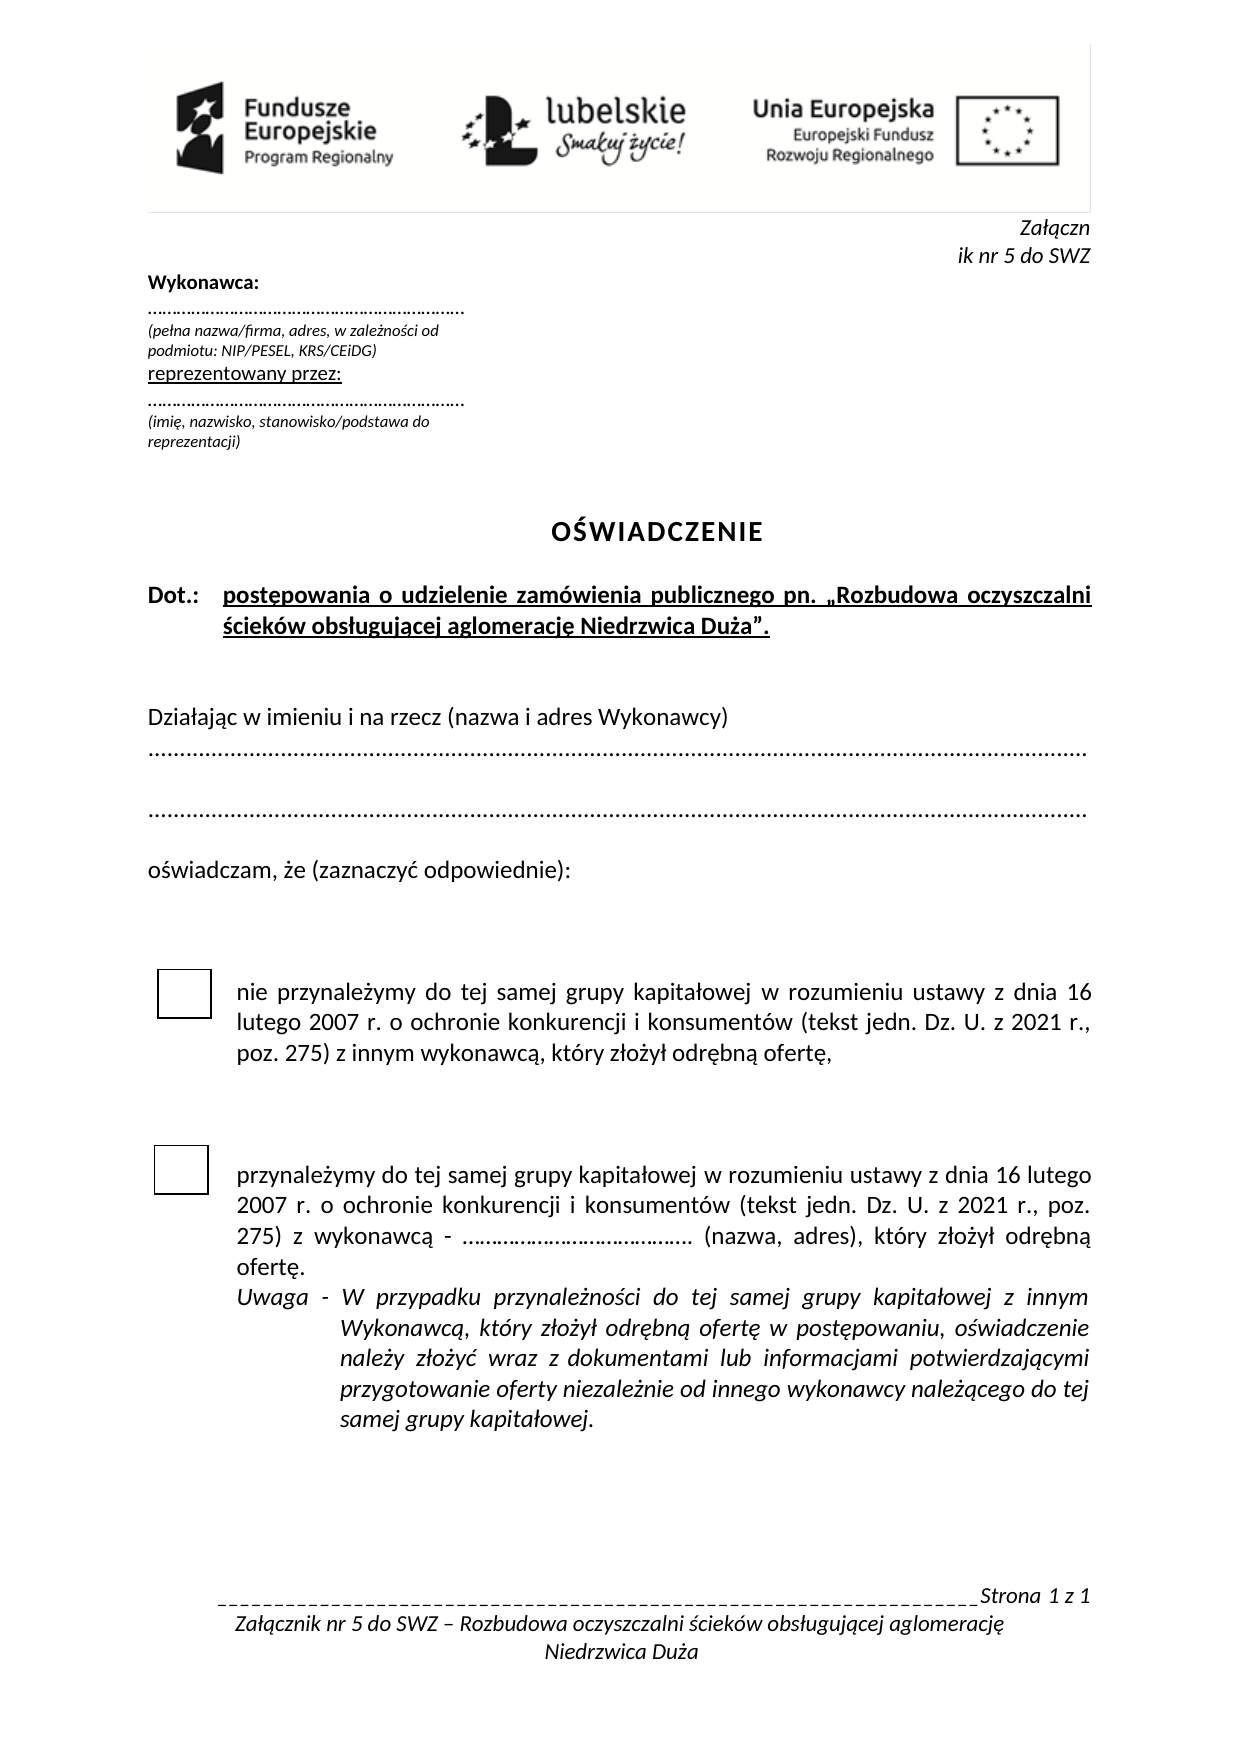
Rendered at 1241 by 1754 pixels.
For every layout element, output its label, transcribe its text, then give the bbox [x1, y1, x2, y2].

text Dot.: postępowania o udzielenie zamówienia publicznego pn. „Rozbudowa oczyszczalni ścieków obsługującej aglomerację Niedrzwica Duża”. [148, 579, 1092, 640]
picture [148, 44, 1092, 214]
text Wykonawca: [148, 269, 1092, 294]
text przynależymy do tej samej grupy kapitałowej w rozumieniu ustawy z dnia 16 lutego 2007 r. o ochronie konkurencji i konsumentów (tekst jedn. Dz. U. z 2021 r., poz. 275) z wykonawcą - …………………………………. (nazwa, adres), który złożył odrębną ofertę. [236, 1159, 1092, 1281]
text (pełna nazwa/firma, adres, w zależności od podmiotu: NIP/PESEL, KRS/CEiDG) [148, 320, 472, 361]
text Działając w imieniu i na rzecz (nazwa i adres Wykonawcy) [148, 701, 1092, 732]
text (imię, nazwisko, stanowisko/podstawa do reprezentacji) [148, 411, 472, 452]
subtitle Załącznik nr 5 do SWZ [148, 214, 1092, 269]
text ………………………………………………………… [148, 294, 472, 320]
text ..................................................................................................................................................... [148, 793, 1092, 823]
text ..................................................................................................................................................... [148, 732, 1092, 762]
text Uwaga - W przypadku przynależności do tej samej grupy kapitałowej z innym Wykonawcą, który złożył odrębną ofertę w postępowaniu, oświadczenie należy złożyć wraz z dokumentami lub informacjami potwierdzającymi przygotowanie oferty niezależnie od innego wykonawcy należącego do tej samej grupy kapitałowej. [236, 1281, 1092, 1434]
text nie przynależymy do tej samej grupy kapitałowej w rozumieniu ustawy z dnia 16 lutego 2007 r. o ochronie konkurencji i konsumentów (tekst jedn. Dz. U. z 2021 r., poz. 275) z innym wykonawcą, który złożył odrębną ofertę, [236, 976, 1092, 1068]
text oświadczam, że (zaznaczyć odpowiednie): [148, 854, 1092, 884]
subtitle OŚWIADCZENIE [148, 513, 1092, 549]
text ………………………………………………………… [148, 386, 472, 411]
text reprezentowany przez: [148, 361, 1092, 386]
